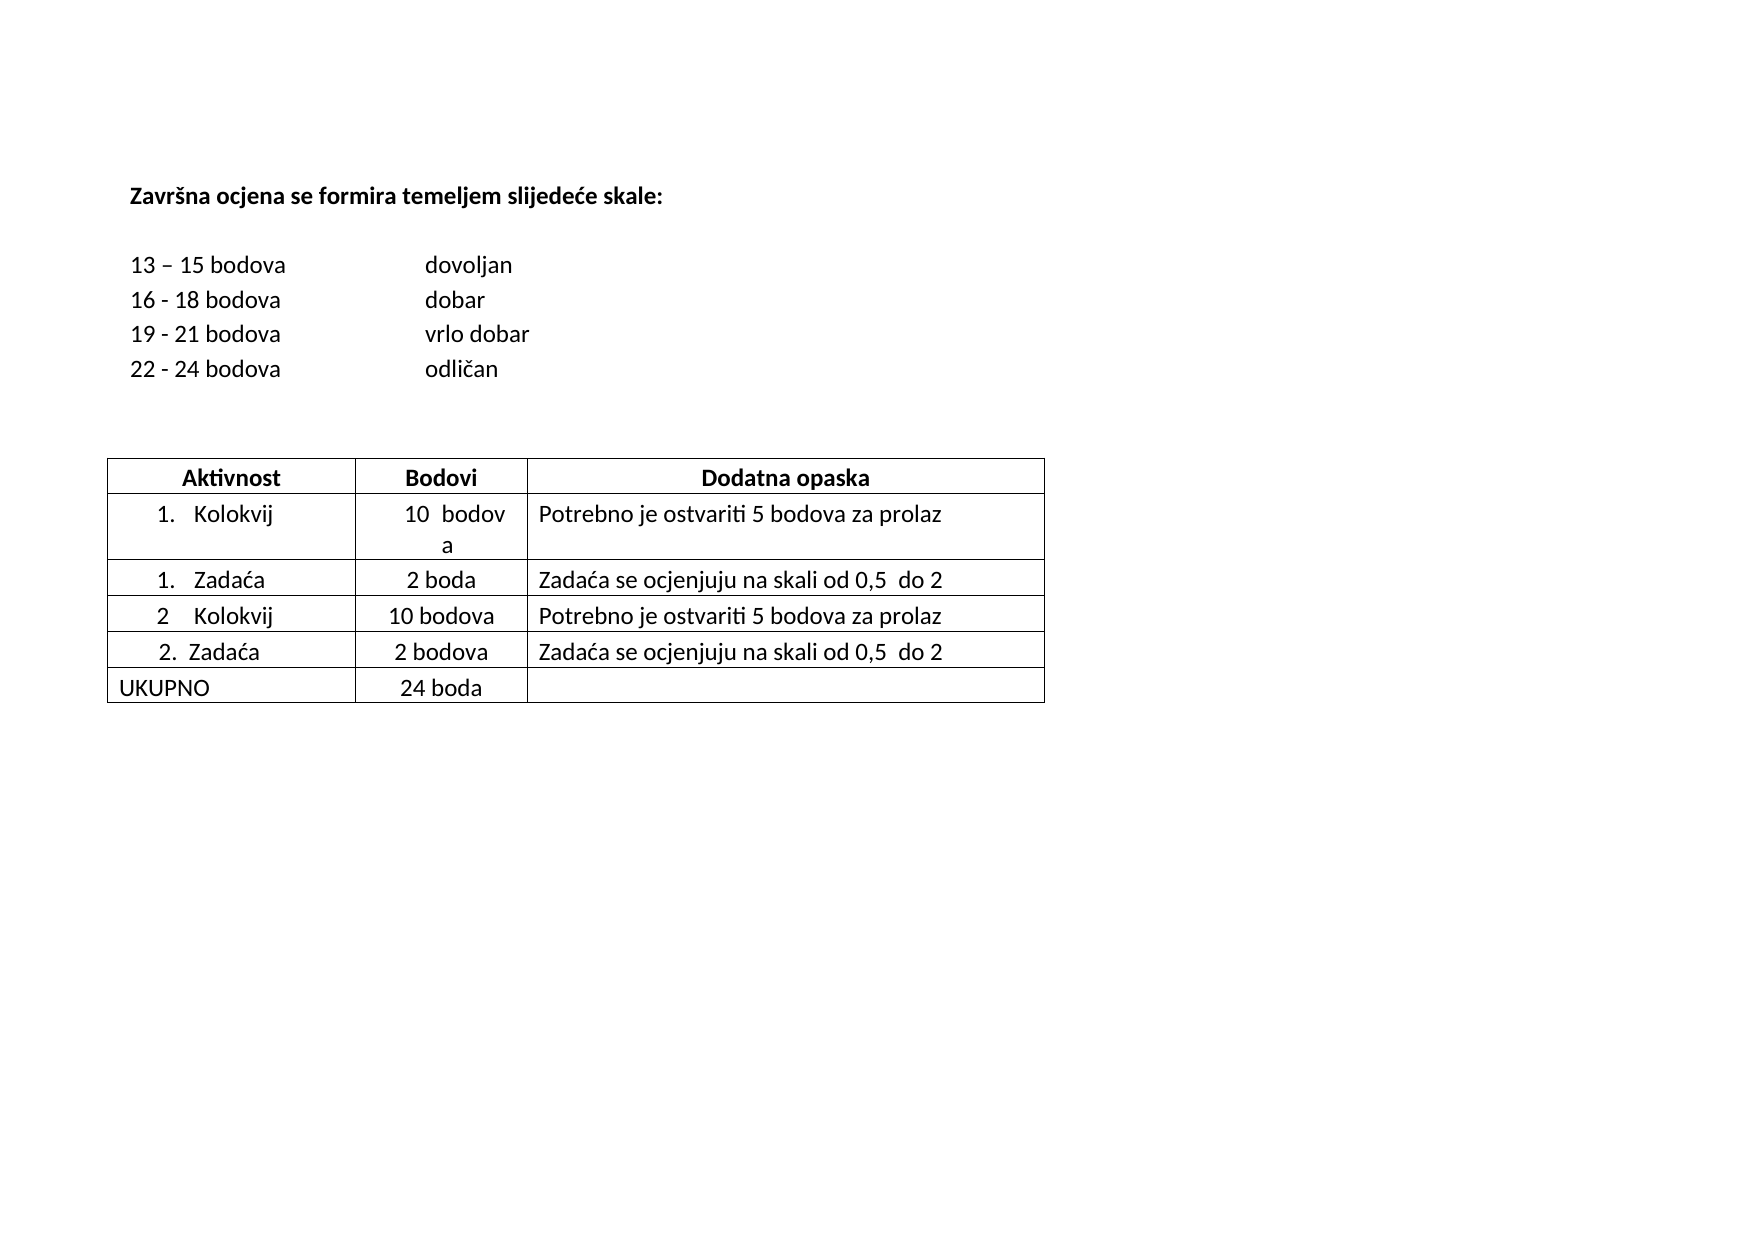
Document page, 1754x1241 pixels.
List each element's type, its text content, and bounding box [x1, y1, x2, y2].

table_cell 2 bodova [356, 632, 527, 667]
table_cell Kolokvij [108, 596, 355, 631]
text 19 - 21 bodova vrlo dobar [130, 319, 1624, 349]
table_cell 2. Zadaća [108, 632, 355, 667]
table_header Bodovi [356, 459, 527, 493]
table_header Aktivnost [108, 459, 355, 493]
table_cell Zadaća [108, 560, 355, 595]
text 16 - 18 bodova dobar [130, 284, 1624, 314]
table_cell Zadaća se ocjenjuju na skali od 0,5 do 2 [528, 632, 1044, 667]
table_cell UKUPNO [108, 668, 355, 702]
table_cell bodova [356, 494, 527, 559]
table_cell Potrebno je ostvariti 5 bodova za prolaz [528, 596, 1044, 631]
text 13 – 15 bodova dovoljan [130, 249, 1624, 280]
table_cell Kolokvij [108, 494, 355, 559]
table_cell Zadaća se ocjenjuju na skali od 0,5 do 2 [528, 560, 1044, 595]
table_cell 2 boda [356, 560, 527, 595]
table_header Dodatna opaska [528, 459, 1044, 493]
table_cell 10 bodova [356, 596, 527, 631]
text 22 - 24 bodova odličan [130, 353, 1624, 384]
table_cell [528, 668, 1044, 702]
table_cell Potrebno je ostvariti 5 bodova za prolaz [528, 494, 1044, 559]
text Završna ocjena se formira temeljem slijedeće skale: [130, 180, 1624, 210]
table_cell 24 boda [356, 668, 527, 702]
